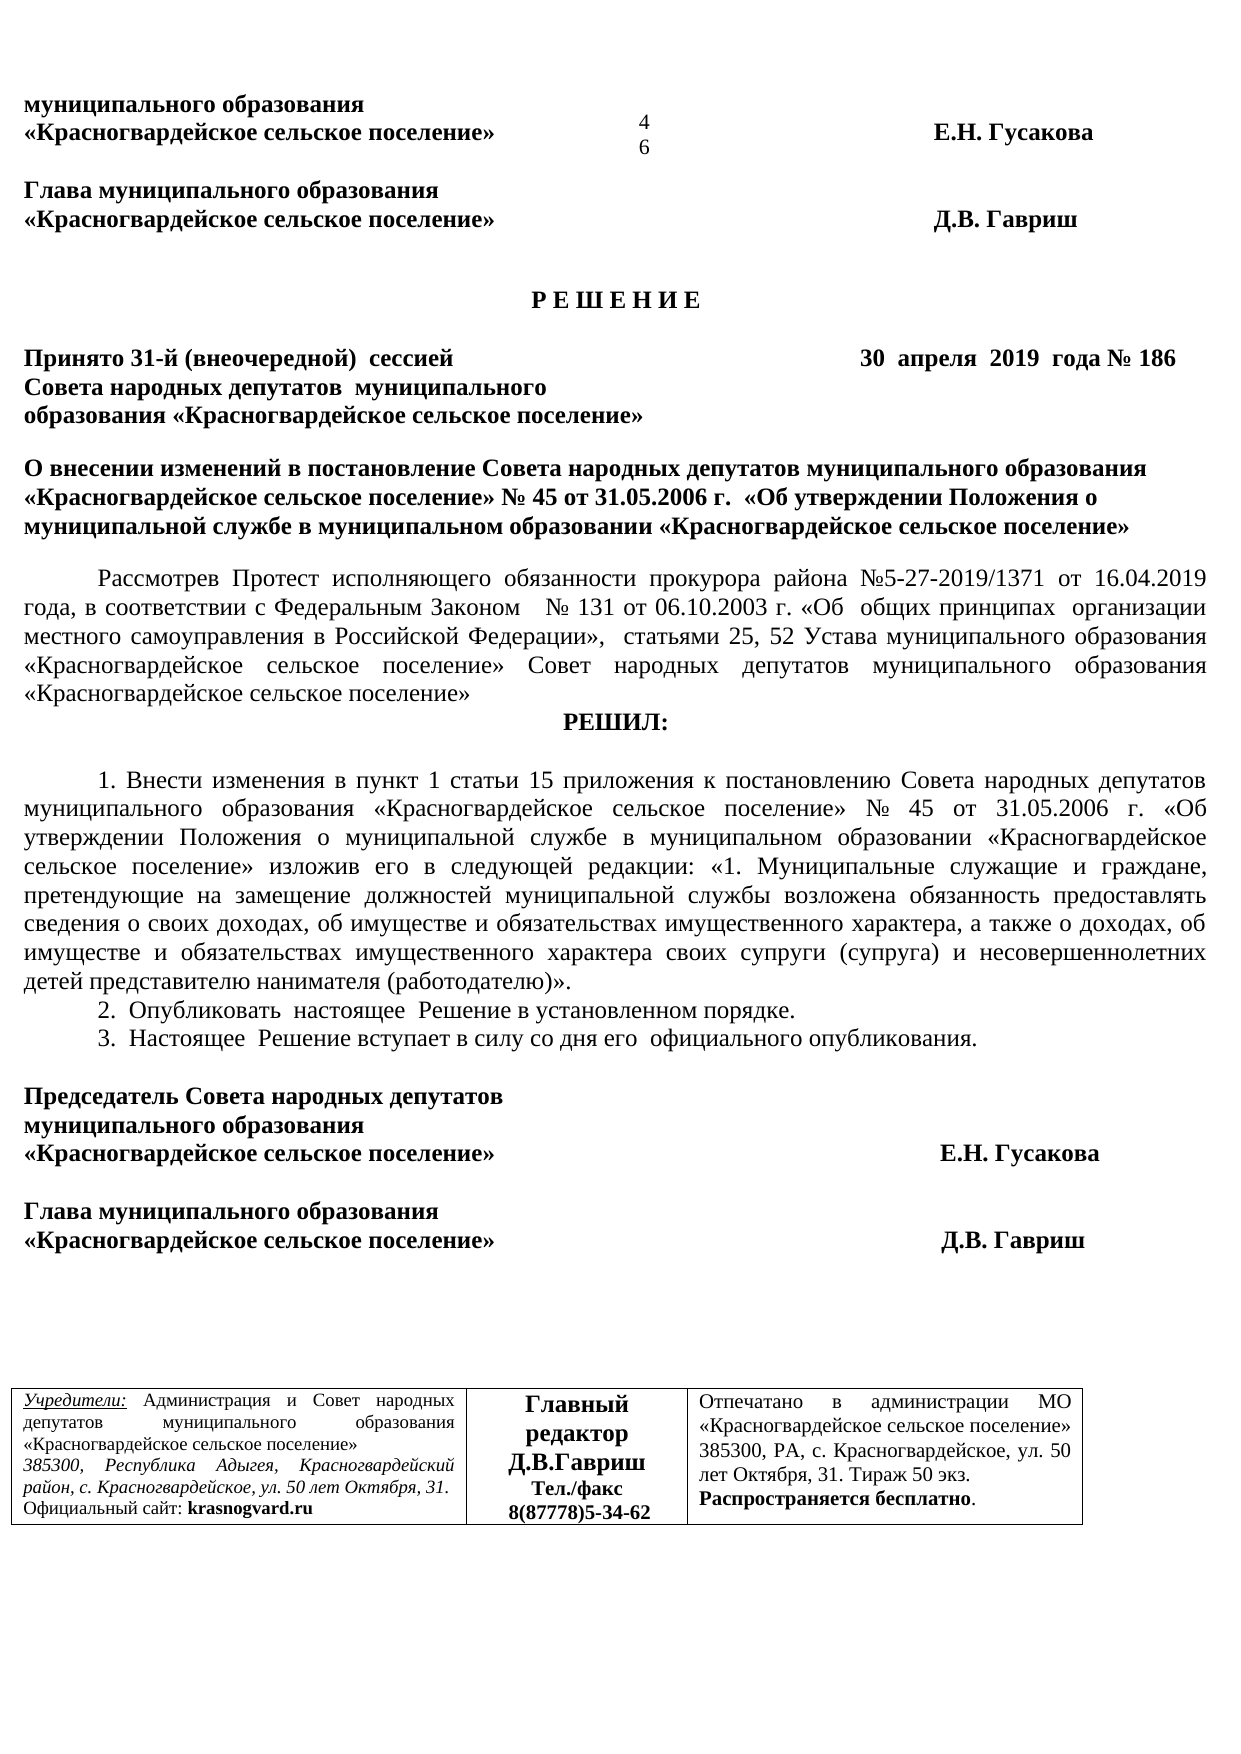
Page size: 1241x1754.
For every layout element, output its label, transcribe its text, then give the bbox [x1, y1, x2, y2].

text 2. Опубликовать настоящее Решение в установленном порядке. [24, 995, 1208, 1023]
text 1. Внести изменения в пункт 1 статьи 15 приложения к постановлению Совета народных депутатов муниципального образования «Красногвардейское сельское поселение» № 45 от 31.05.2006 г. «Об утверждении Положения о муниципальной службе в муниципальном образовании «Красногвардейское сельское поселение» изложив его в следующей редакции: «1. Муниципальные служащие и граждане, претендующие на замещение должностей муниципальной службы возложена обязанность предоставлять сведения о своих доходах, об имуществе и обязательствах имущественного характера, а также о доходах, об имуществе и обязательствах имущественного характера своих супруги (супруга) и несовершеннолетних детей представителю нанимателя (работодателю)». [24, 765, 1208, 995]
text муниципального образования [24, 1110, 1208, 1138]
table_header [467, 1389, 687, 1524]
text О внесении изменений в постановление Совета народных депутатов муниципального образования «Красногвардейское сельское поселение» № 45 от 31.05.2006 г. «Об утверждении Положения о муниципальной службе в муниципальном образовании «Красногвардейское сельское поселение» [24, 453, 1208, 539]
text Рассмотрев Протест исполняющего обязанности прокурора района №5-27-2019/1371 от 16.04.2019 года, в соответствии с Федеральным Законом № 131 от 06.10.2003 г. «Об общих принципах организации местного самоуправления в Российской Федерации», статьями 25, 52 Устава муниципального образования «Красногвардейское сельское поселение» Совет народных депутатов муниципального образования «Красногвардейское сельское поселение» [24, 563, 1208, 707]
text муниципального образования [24, 89, 1208, 117]
text 3. Настоящее Решение вступает в силу со дня его официального опубликования. [24, 1023, 1208, 1052]
text Глава муниципального образования [24, 175, 1208, 204]
text «Красногвардейское сельское поселение» Д.В. Гавриш [24, 1225, 1208, 1253]
text РЕШИЛ: [24, 707, 1208, 736]
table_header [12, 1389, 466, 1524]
text образования «Красногвардейское сельское поселение» [24, 400, 1208, 429]
text Р Е Ш Е Н И Е [24, 285, 1208, 314]
text Председатель Совета народных депутатов [24, 1081, 1208, 1110]
text Принято 31-й (внеочередной) сессией 30 апреля 2019 года № 186 [24, 343, 1208, 372]
text «Красногвардейское сельское поселение» Е.Н. Гусакова [24, 117, 1208, 146]
text «Красногвардейское сельское поселение» Е.Н. Гусакова [24, 1138, 1208, 1167]
text Совета народных депутатов муниципального [24, 372, 1208, 400]
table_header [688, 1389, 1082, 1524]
text Глава муниципального образования [24, 1196, 1208, 1225]
text «Красногвардейское сельское поселение» Д.В. Гавриш [24, 204, 1208, 232]
